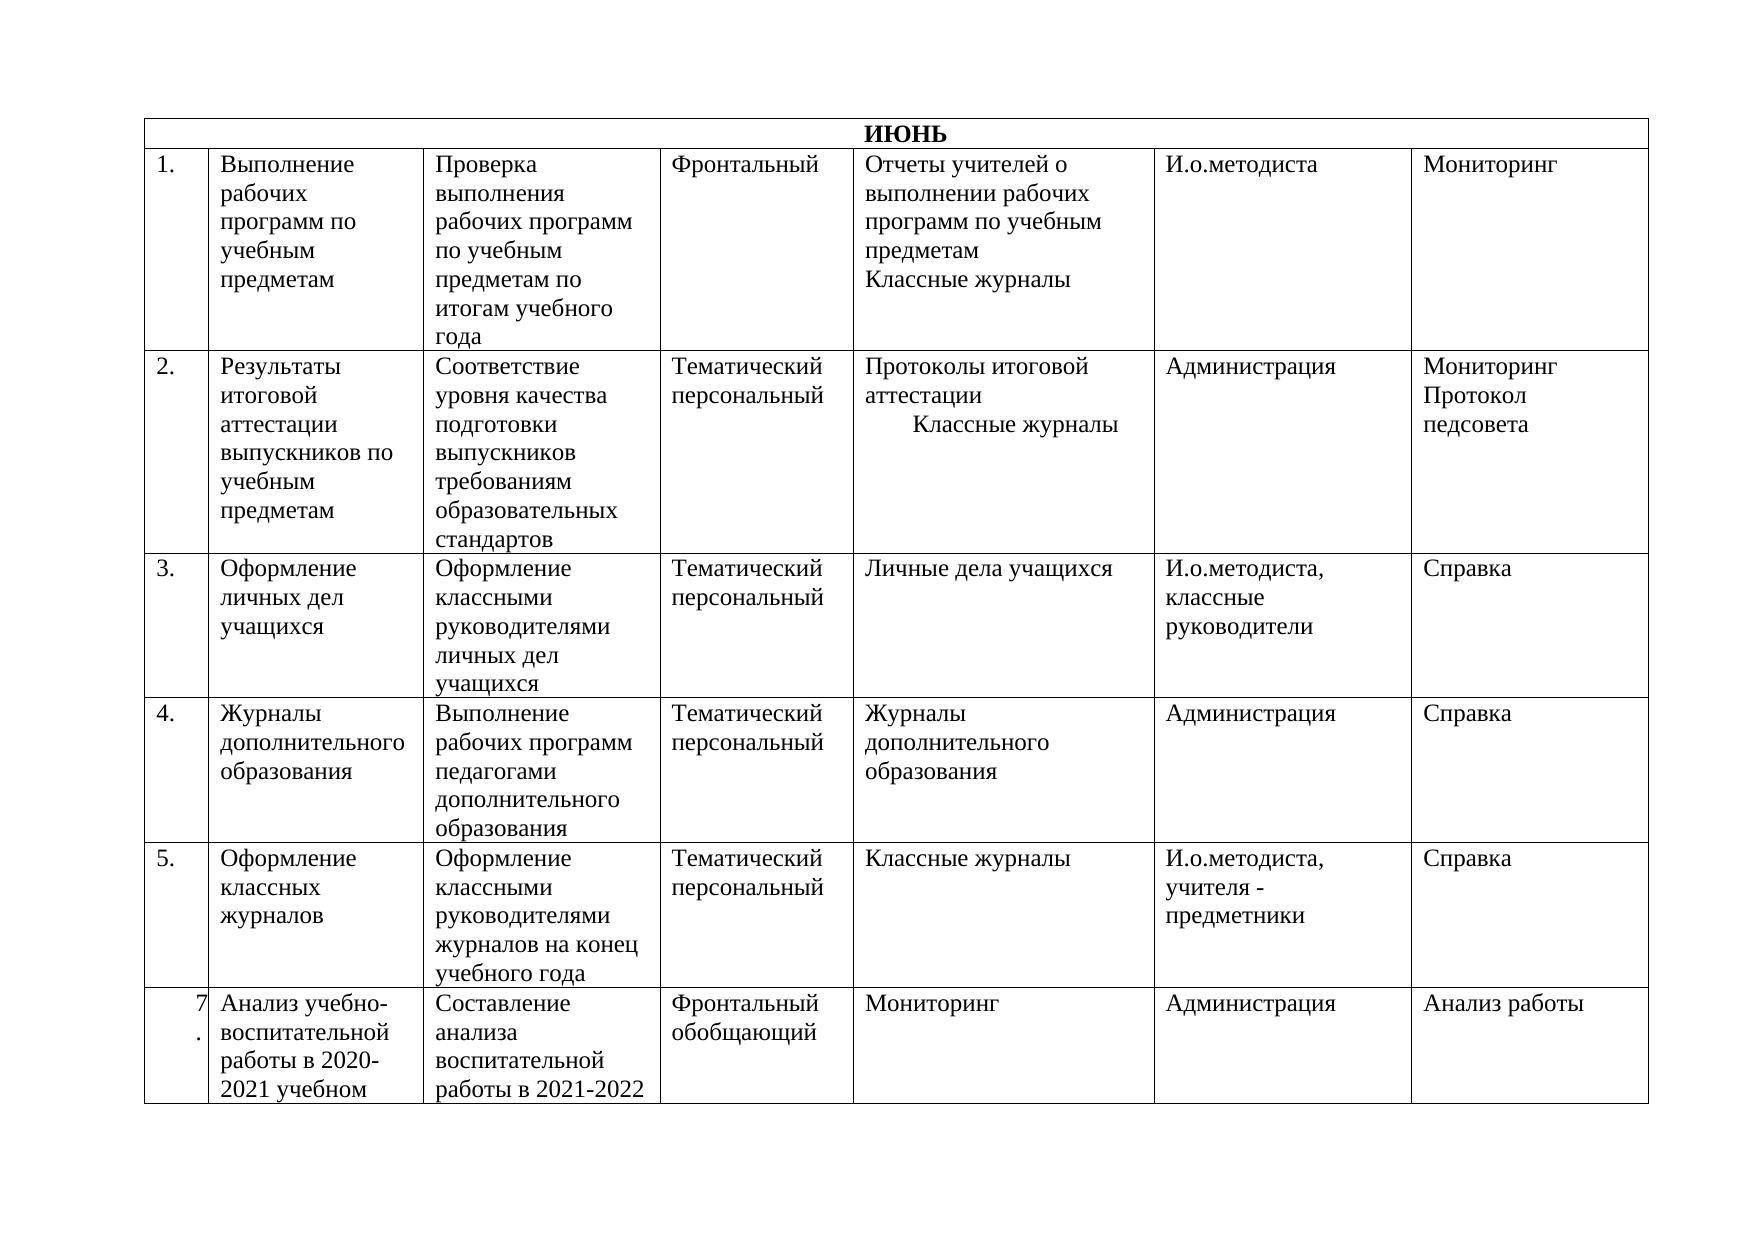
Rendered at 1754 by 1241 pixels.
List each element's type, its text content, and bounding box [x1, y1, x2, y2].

table_cell Справка [1412, 843, 1648, 987]
table_cell Соответствие уровня качества подготовки выпускников требованиям образовательных стандартов [424, 351, 660, 552]
table_cell Тематический персональный [661, 554, 853, 697]
table_cell Справка [1412, 698, 1648, 842]
table_cell Администрация [1155, 988, 1411, 1103]
table_cell 1. [145, 149, 208, 350]
table_cell Справка [1412, 554, 1648, 697]
table_cell Оформление классными руководителями личных дел учащихся [424, 554, 660, 697]
table_cell Оформление классными руководителями журналов на конец учебного года [424, 843, 660, 987]
table_cell ИЮНЬ [145, 119, 1648, 148]
table_cell 4. [145, 698, 208, 842]
table_cell Фронтальный [661, 149, 853, 350]
table_cell Выполнение рабочих программ по учебным предметам [209, 149, 423, 350]
table_cell Администрация [1155, 351, 1411, 552]
table_cell Классные журналы [854, 843, 1154, 987]
table_cell И.о.методиста, учителя -предметники [1155, 843, 1411, 987]
table_cell Тематический персональный [661, 698, 853, 842]
table_cell Журналы дополнительного образования [854, 698, 1154, 842]
table_cell Мониторинг [854, 988, 1154, 1103]
table_cell Результаты итоговой аттестации выпускников по учебным предметам [209, 351, 423, 552]
table_cell Выполнение рабочих программ педагогами дополнительного образования [424, 698, 660, 842]
table_cell 2. [145, 351, 208, 552]
table_cell Тематический персональный [661, 843, 853, 987]
table_cell Оформление классных журналов [209, 843, 423, 987]
table_cell Мониторинг Протокол педсовета [1412, 351, 1648, 552]
table_cell Тематический персональный [661, 351, 853, 552]
table_cell Личные дела учащихся [854, 554, 1154, 697]
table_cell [424, 988, 660, 1103]
table_cell Протоколы итоговой аттестации Классные журналы [854, 351, 1154, 552]
table_cell 3. [145, 554, 208, 697]
table_cell И.о.методиста, классные руководители [1155, 554, 1411, 697]
table_cell Журналы дополнительного образования [209, 698, 423, 842]
table_cell Оформление личных дел учащихся [209, 554, 423, 697]
table_cell Администрация [1155, 698, 1411, 842]
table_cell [661, 988, 853, 1103]
table_cell Анализ работы [1412, 988, 1648, 1103]
table_cell 5. [145, 843, 208, 987]
table_cell И.о.методиста [1155, 149, 1411, 350]
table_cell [209, 988, 423, 1103]
table_cell Отчеты учителей о выполнении рабочих программ по учебным предметам Классные журналы [854, 149, 1154, 350]
table_cell Проверка выполнения рабочих программ по учебным предметам по итогам учебного года [424, 149, 660, 350]
table_cell Мониторинг [1412, 149, 1648, 350]
table_cell 7. [145, 988, 208, 1103]
